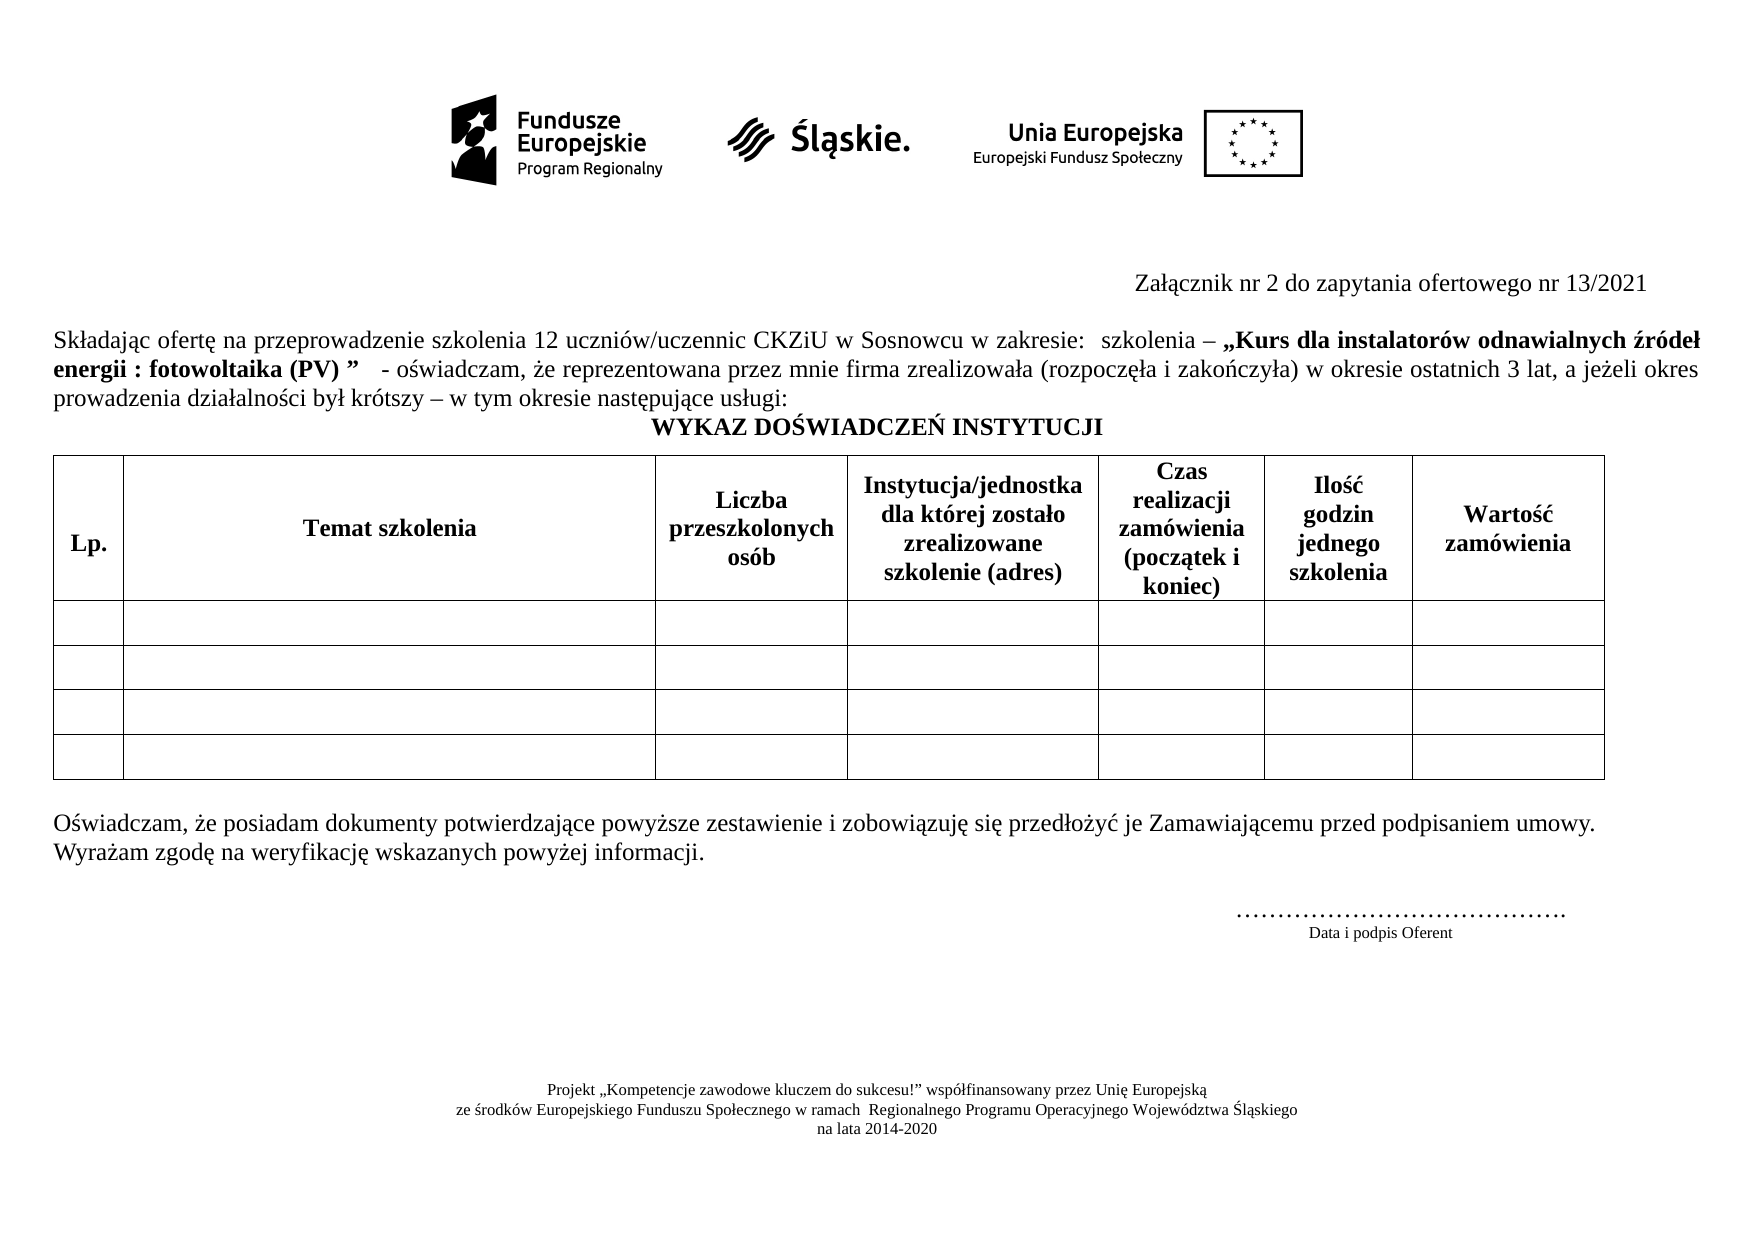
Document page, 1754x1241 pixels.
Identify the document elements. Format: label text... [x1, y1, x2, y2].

table_cell [124, 735, 655, 778]
table_header Ilość godzin jednego szkolenia [1265, 456, 1412, 600]
table_cell [848, 690, 1098, 734]
text Data i podpis Oferent [1235, 923, 1701, 942]
table_cell [1099, 690, 1264, 734]
table_cell [1265, 646, 1412, 689]
table_cell [1413, 735, 1604, 778]
table_cell [848, 601, 1098, 644]
table_cell [1413, 646, 1604, 689]
table_cell [656, 690, 847, 734]
table_header Czas realizacji zamówienia (początek i koniec) [1099, 456, 1264, 600]
table_cell [1265, 690, 1412, 734]
table_cell [1413, 690, 1604, 734]
table_cell [848, 646, 1098, 689]
table_cell [54, 646, 123, 689]
table_header Instytucja/jednostka dla której zostało zrealizowane szkolenie (adres) [848, 456, 1098, 600]
text Oświadczam, że posiadam dokumenty potwierdzające powyższe zestawienie i zobowiązuję się przedłożyć je Zamawiającemu przed podpisaniem umowy. Wyrażam zgodę na weryfikację wskazanych powyżej informacji. [53, 808, 1701, 866]
table_cell [54, 735, 123, 778]
picture [430, 73, 1324, 206]
text …………………………………. [53, 894, 1701, 923]
table_cell [656, 646, 847, 689]
text Załącznik nr 2 do zapytania ofertowego nr 13/2021 [53, 268, 1701, 297]
table_cell [54, 601, 123, 644]
table_header Temat szkolenia [124, 456, 655, 600]
table_cell [1265, 735, 1412, 778]
text Składając ofertę na przeprowadzenie szkolenia 12 uczniów/uczennic CKZiU w Sosnowcu w zakresie: szkolenia – „Kurs dla instalatorów odnawialnych źródeł energii : fotowoltaika (PV) ” - oświadczam, że reprezentowana przez mnie firma zrealizowała (rozpoczęła i zakończyła) w okresie ostatnich 3 lat, a jeżeli okres prowadzenia działalności był krótszy – w tym okresie następujące usługi: [53, 326, 1701, 412]
table_cell [1099, 646, 1264, 689]
table_cell [1099, 601, 1264, 644]
table_header Wartość zamówienia [1413, 456, 1604, 600]
table_cell [656, 601, 847, 644]
table_cell [1413, 601, 1604, 644]
table_cell [54, 690, 123, 734]
table_cell [656, 735, 847, 778]
table_cell [124, 690, 655, 734]
table_cell [124, 601, 655, 644]
table_header Liczba przeszkolonych osób [656, 456, 847, 600]
table_header Lp. [54, 456, 123, 600]
table_cell [848, 735, 1098, 778]
table_cell [124, 646, 655, 689]
text WYKAZ DOŚWIADCZEŃ INSTYTUCJI [53, 412, 1701, 441]
table_cell [1099, 735, 1264, 778]
table_cell [1265, 601, 1412, 644]
